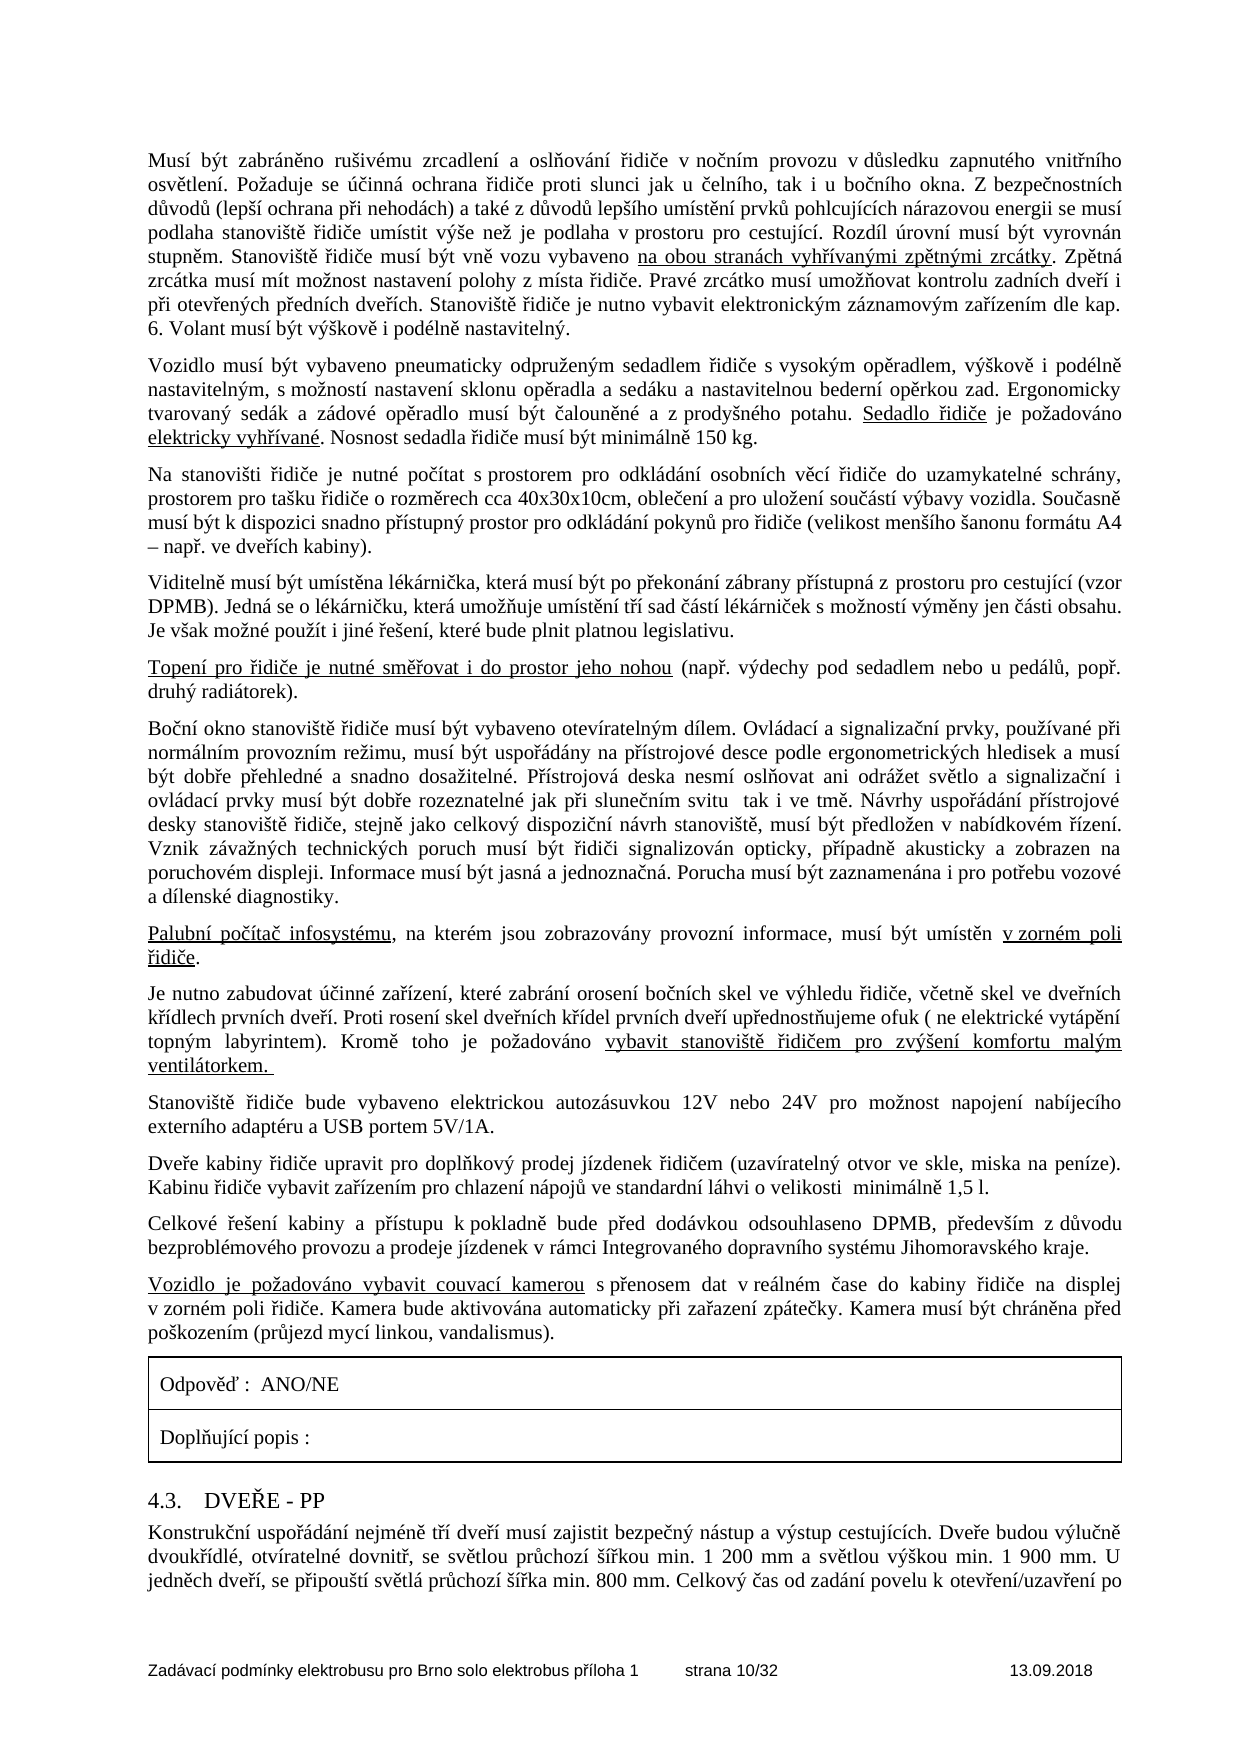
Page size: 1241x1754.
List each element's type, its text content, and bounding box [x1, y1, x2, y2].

table_header Odpověď : ANO/NE [149, 1358, 1121, 1409]
text Palubní počítač infosystému, na kterém jsou zobrazovány provozní informace, musí být umístěn v zorném poli řidiče. [148, 921, 1122, 969]
text Stanoviště řidiče bude vybaveno elektrickou autozásuvkou 12V nebo 24V pro možnost napojení nabíjecího externího adaptéru a USB portem 5V/1A. [148, 1090, 1122, 1138]
text Je nutno zabudovat účinné zařízení, které zabrání orosení bočních skel ve výhledu řidiče, včetně skel ve dveřních křídlech prvních dveří. Proti rosení skel dveřních křídel prvních dveří upřednostňujeme ofuk ( ne elektrické vytápění topným labyrintem). Kromě toho je požadováno vybavit stanoviště řidičem pro zvýšení komfortu malým ventilátorkem. [148, 981, 1122, 1077]
text Vozidlo je požadováno vybavit couvací kamerou s přenosem dat v reálném čase do kabiny řidiče na displej v zorném poli řidiče. Kamera bude aktivována automaticky při zařazení zpátečky. Kamera musí být chráněna před poškozením (průjezd mycí linkou, vandalismus). [148, 1272, 1122, 1344]
subtitle Dveře - PP [148, 1487, 1122, 1514]
text Vozidlo musí být vybaveno pneumaticky odpruženým sedadlem řidiče s vysokým opěradlem, výškově i podélně nastavitelným, s možností nastavení sklonu opěradla a sedáku a nastavitelnou bederní opěrkou zad. Ergonomicky tvarovaný sedák a zádové opěradlo musí být čalouněné a z prodyšného potahu. Sedadlo řidiče je požadováno elektricky vyhřívané. Nosnost sedadla řidiče musí být minimálně 150 kg. [148, 353, 1122, 449]
text Dveře kabiny řidiče upravit pro doplňkový prodej jízdenek řidičem (uzavíratelný otvor ve skle, miska na peníze). Kabinu řidiče vybavit zařízením pro chlazení nápojů ve standardní láhvi o velikosti minimálně 1,5 l. [148, 1151, 1122, 1199]
text Boční okno stanoviště řidiče musí být vybaveno otevíratelným dílem. Ovládací a signalizační prvky, používané při normálním provozním režimu, musí být uspořádány na přístrojové desce podle ergonometrických hledisek a musí být dobře přehledné a snadno dosažitelné. Přístrojová deska nesmí oslňovat ani odrážet světlo a signalizační i ovládací prvky musí být dobře rozeznatelné jak při slunečním svitu tak i ve tmě. Návrhy uspořádání přístrojové desky stanoviště řidiče, stejně jako celkový dispoziční návrh stanoviště, musí být předložen v nabídkovém řízení. Vznik závažných technických poruch musí být řidiči signalizován opticky, případně akusticky a zobrazen na poruchovém displeji. Informace musí být jasná a jednoznačná. Porucha musí být zaznamenána i pro potřebu vozové a dílenské diagnostiky. [148, 716, 1122, 908]
text Musí být zabráněno rušivému zrcadlení a oslňování řidiče v nočním provozu v důsledku zapnutého vnitřního osvětlení. Požaduje se účinná ochrana řidiče proti slunci jak u čelního, tak i u bočního okna. Z bezpečnostních důvodů (lepší ochrana při nehodách) a také z důvodů lepšího umístění prvků pohlcujících nárazovou energii se musí podlaha stanoviště řidiče umístit výše než je podlaha v prostoru pro cestující. Rozdíl úrovní musí být vyrovnán stupněm. Stanoviště řidiče musí být vně vozu vybaveno na obou stranách vyhřívanými zpětnými zrcátky. Zpětná zrcátka musí mít možnost nastavení polohy z místa řidiče. Pravé zrcátko musí umožňovat kontrolu zadních dveří i při otevřených předních dveřích. Stanoviště řidiče je nutno vybavit elektronickým záznamovým zařízením dle kap. 6. Volant musí být výškově i podélně nastavitelný. [148, 148, 1122, 340]
text Na stanovišti řidiče je nutné počítat s prostorem pro odkládání osobních věcí řidiče do uzamykatelné schrány, prostorem pro tašku řidiče o rozměrech cca 40x30x10cm, oblečení a pro uložení součástí výbavy vozidla. Současně musí být k dispozici snadno přístupný prostor pro odkládání pokynů pro řidiče (velikost menšího šanonu formátu A4 – např. ve dveřích kabiny). [148, 461, 1122, 558]
text Topení pro řidiče je nutné směřovat i do prostor jeho nohou (např. výdechy pod sedadlem nebo u pedálů, popř. druhý radiátorek). [148, 655, 1122, 703]
table_cell Doplňující popis : [149, 1410, 1121, 1461]
text Viditelně musí být umístěna lékárnička, která musí být po překonání zábrany přístupná z prostoru pro cestující (vzor DPMB). Jedná se o lékárničku, která umožňuje umístění tří sad částí lékárniček s možností výměny jen části obsahu. Je však možné použít i jiné řešení, které bude plnit platnou legislativu. [148, 570, 1122, 642]
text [148, 1520, 1122, 1592]
text Celkové řešení kabiny a přístupu k pokladně bude před dodávkou odsouhlaseno DPMB, především z důvodu bezproblémového provozu a prodeje jízdenek v rámci Integrovaného dopravního systému Jihomoravského kraje. [148, 1211, 1122, 1259]
